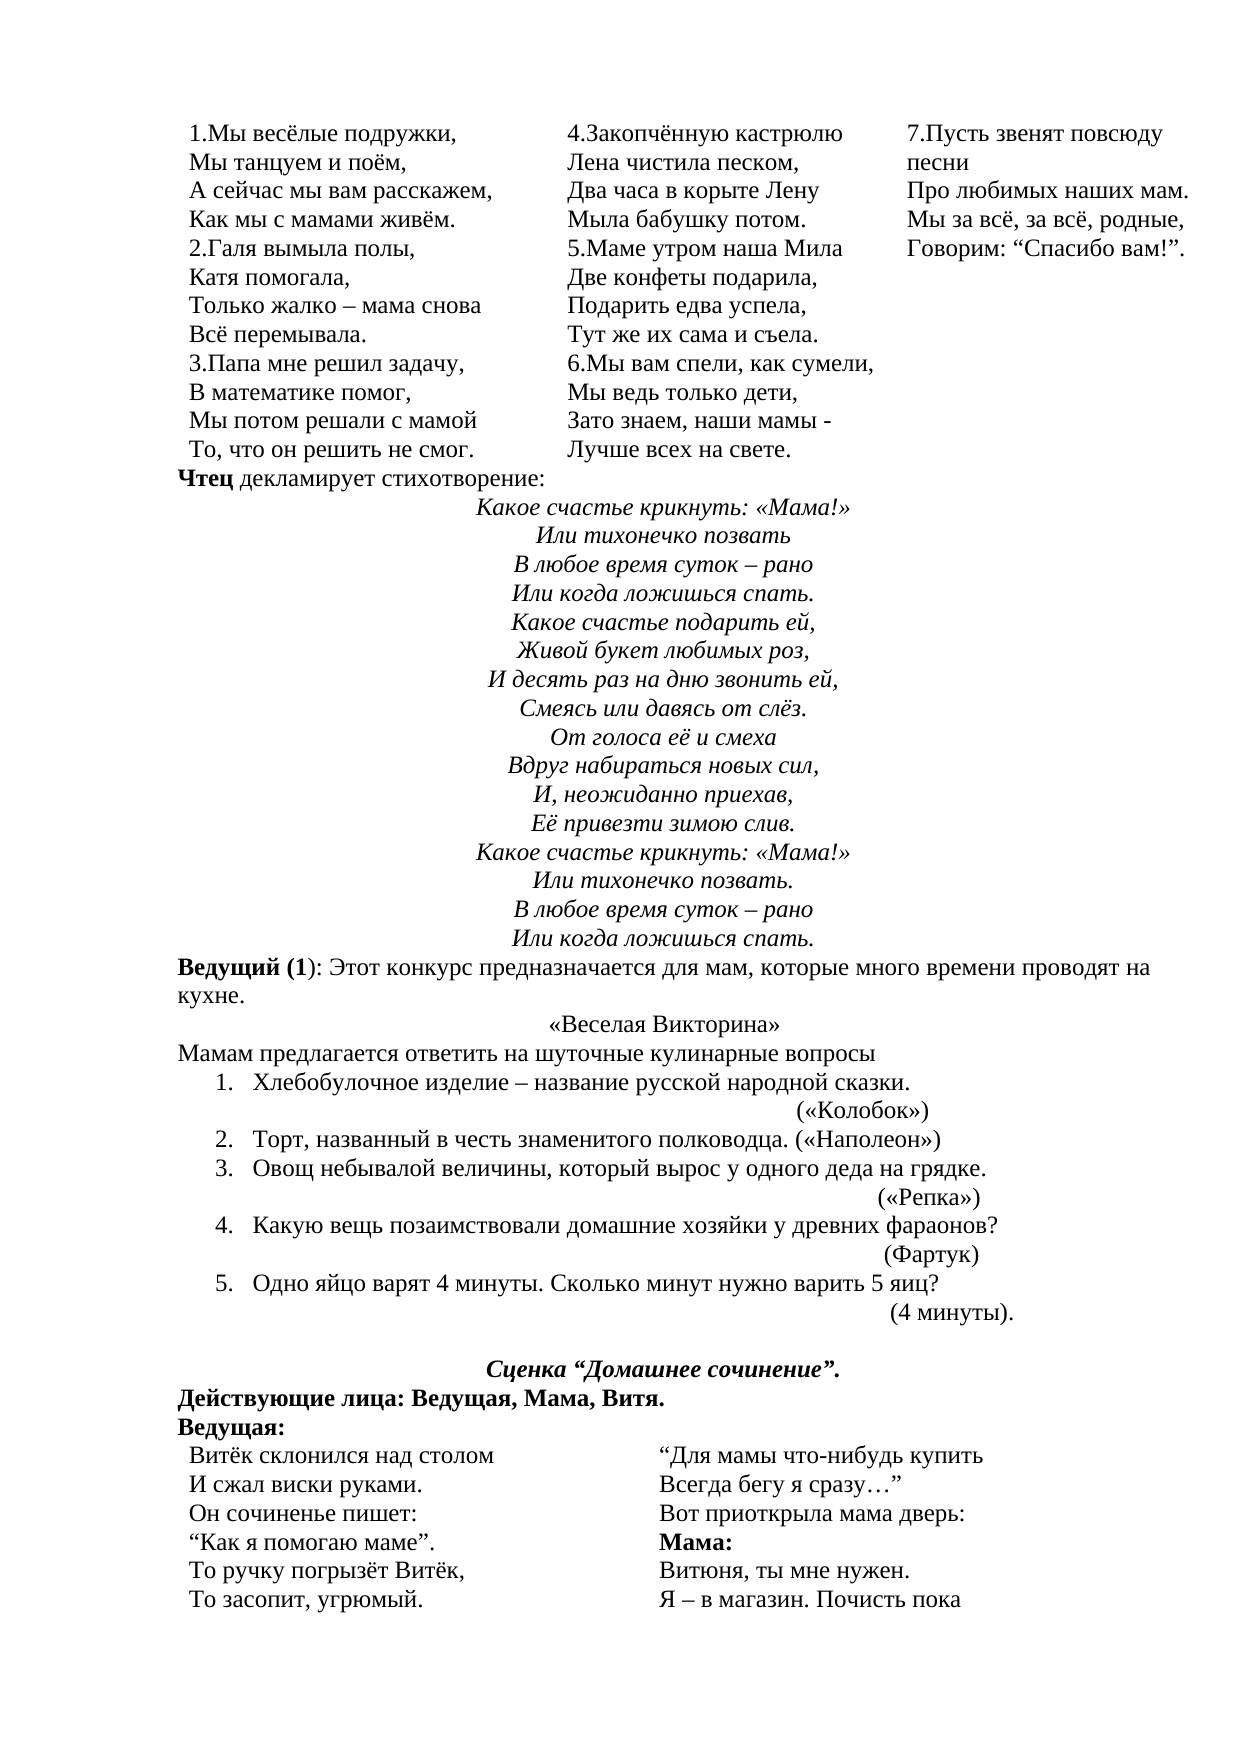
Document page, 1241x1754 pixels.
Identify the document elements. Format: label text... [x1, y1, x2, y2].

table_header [177, 1441, 648, 1636]
text Чтец декламирует стихотворение: [177, 463, 1152, 492]
text Или когда ложишься спать. [177, 578, 1152, 607]
text (4 минуты). [215, 1297, 1152, 1326]
text Мамам предлагается ответить на шуточные кулинарные вопросы [177, 1038, 1152, 1067]
text Действующие лица: Ведущая, Мама, Витя. Ведущая: [177, 1383, 1152, 1441]
list Овощ небывалой величины, который вырос у одного деда на грядке. [215, 1153, 1152, 1182]
text В любое время суток – рано [177, 549, 1152, 578]
text («Репка») [215, 1182, 1152, 1211]
table_header 7.Пусть звенят повсюду песни Про любимых наших мам. Мы за всё, за всё, родные, Говорим: “Спасибо вам!”. [895, 118, 1235, 463]
text Её привезти зимою слив. [177, 808, 1152, 837]
text Живой букет любимых роз, [177, 636, 1152, 664]
text И, неожиданно приехав, [177, 779, 1152, 808]
text («Колобок») [215, 1096, 1152, 1124]
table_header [648, 1441, 1210, 1636]
text Вдруг набираться новых сил, [177, 751, 1152, 779]
list Одно яйцо варят 4 минуты. Сколько минут нужно варить 5 яиц? [215, 1268, 1152, 1297]
text Сценка “Домашнее сочинение”. [177, 1354, 1152, 1383]
text И десять раз на дню звонить ей, [177, 664, 1152, 693]
text Смеясь или давясь от слёз. [177, 693, 1152, 722]
list Торт, названный в честь знаменитого полководца. («Наполеон») [215, 1124, 1152, 1153]
table_header 4.Закопчённую кастрюлю Лена чистила песком, Два часа в корыте Лену Мыла бабушку потом. 5.Маме утром наша Мила Две конфеты подарила, Подарить едва успела, Тут же их сама и съела. 6.Мы вам спели, как сумели, Мы ведь только дети, Зато знаем, наши мамы - Лучше всех на свете. [556, 118, 895, 463]
text «Веселая Викторина» [177, 1009, 1152, 1038]
text Или когда ложишься спать. [177, 923, 1152, 952]
text Ведущий (1): Этот конкурс предназначается для мам, которые много времени проводят на кухне. [177, 952, 1152, 1009]
text Какое счастье крикнуть: «Мама!» [177, 837, 1152, 866]
list Хлебобулочное изделие – название русской народной сказки. [215, 1067, 1152, 1096]
text От голоса её и смеха [177, 722, 1152, 751]
text Или тихонечко позвать [177, 521, 1152, 549]
text (Фартук) [215, 1239, 1152, 1268]
text Какое счастье крикнуть: «Мама!» [177, 492, 1152, 521]
text В любое время суток – рано [177, 894, 1152, 923]
text Или тихонечко позвать. [177, 866, 1152, 894]
list Какую вещь позаимствовали домашние хозяйки у древних фараонов? [215, 1211, 1152, 1239]
table_header 1.Мы весёлые подружки, Мы танцуем и поём, А сейчас мы вам расскажем, Как мы с мамами живём. 2.Галя вымыла полы, Катя помогала, Только жалко – мама снова Всё перемывала. 3.Папа мне решил задачу, В математике помог, Мы потом решали с мамой То, что он решить не смог. [177, 118, 556, 463]
text Какое счастье подарить ей, [177, 607, 1152, 636]
